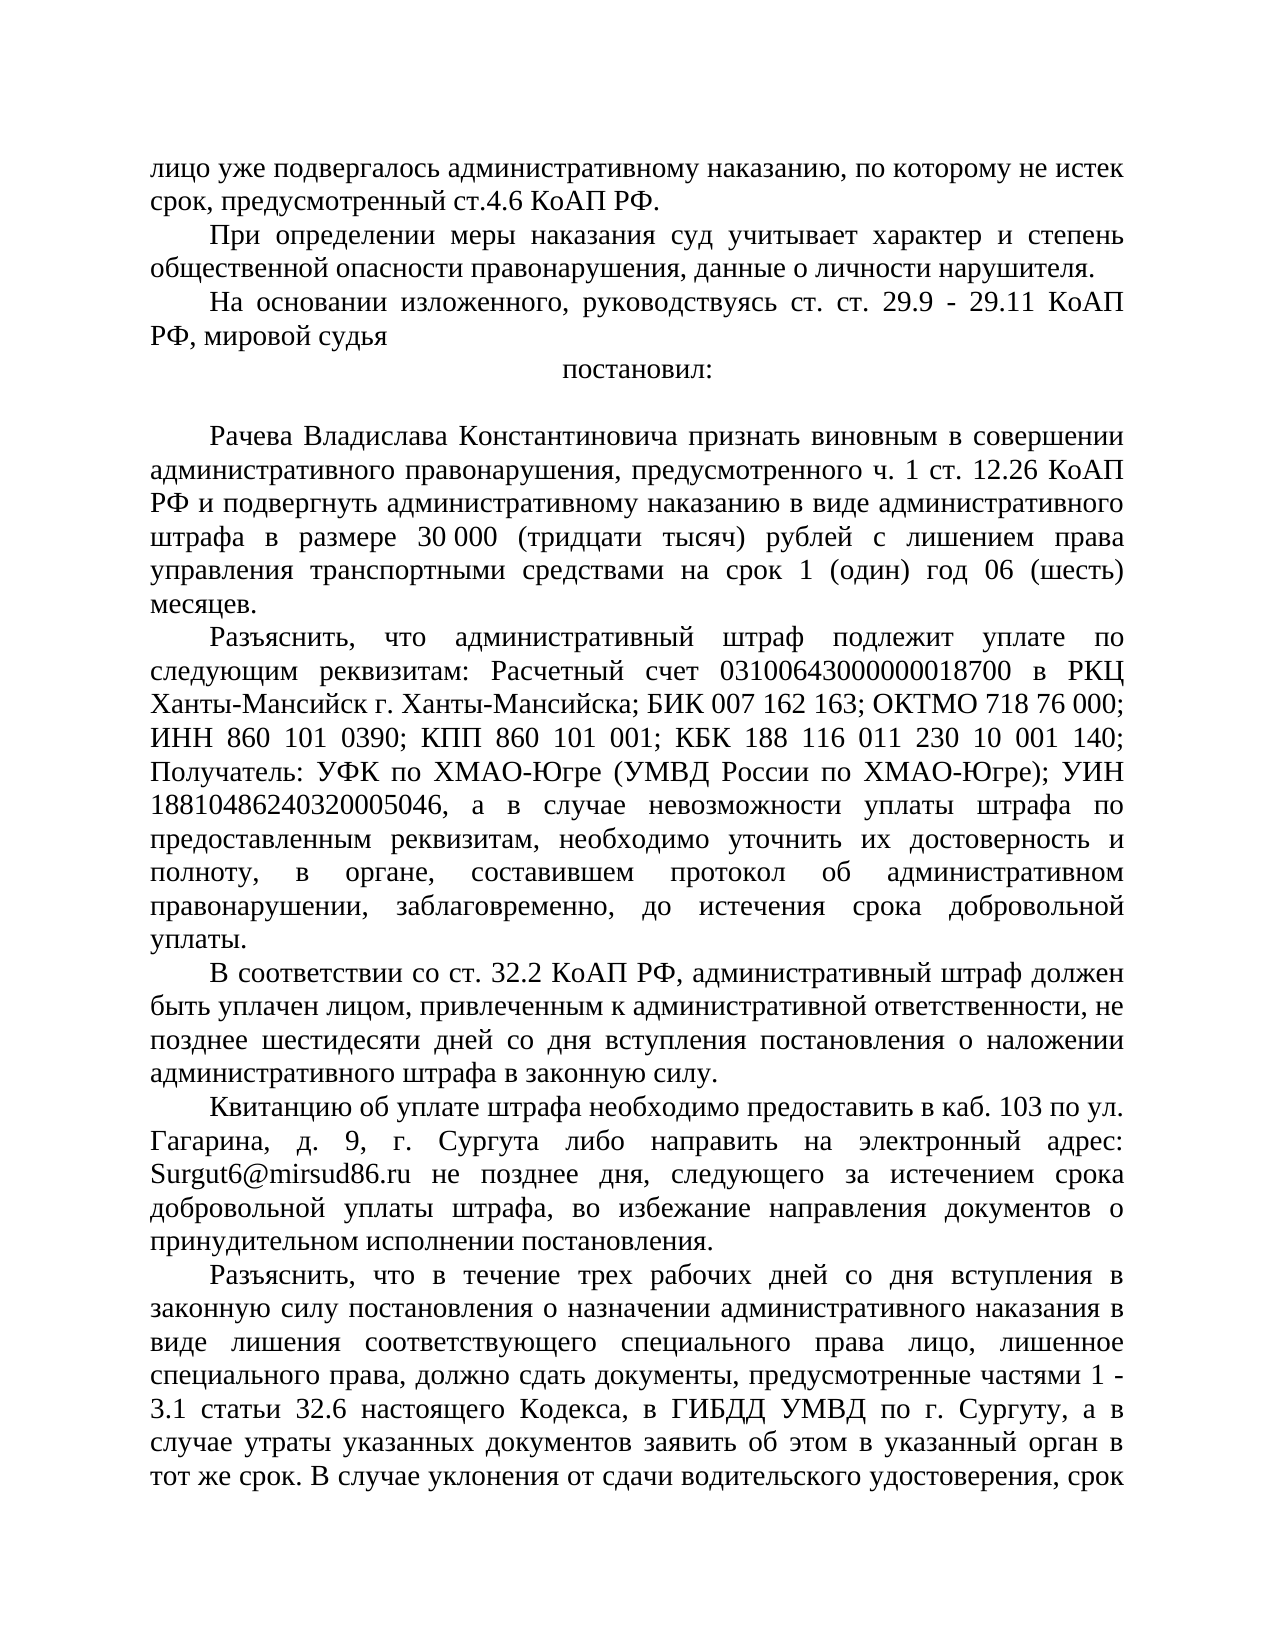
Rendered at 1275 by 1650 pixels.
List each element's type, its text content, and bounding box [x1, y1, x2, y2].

text Рачева Владислава Константиновича признать виновным в совершении административного правонарушения, предусмотренного ч. 1 ст. 12.26 КоАП РФ и подвергнуть административному наказанию в виде административного штрафа в размере 30 000 (тридцати тысяч) рублей с лишением права управления транспортными средствами на срок 1 (один) год 06 (шесть) месяцев. [150, 418, 1125, 619]
text Разъяснить, что административный штраф подлежит уплате по следующим реквизитам: Расчетный счет 03100643000000018700 в РКЦ Ханты-Мансийск г. Ханты-Мансийска; БИК 007 162 163; ОКТМО 718 76 000; ИНН 860 101 0390; КПП 860 101 001; КБК 188 116 011 230 10 001 140; Получатель: УФК по ХМАО-Югре (УМВД России по ХМАО-Югре); УИН 18810486240320005046, а в случае невозможности уплаты штрафа по предоставленным реквизитам, необходимо уточнить их достоверность и полноту, в органе, составившем протокол об административном правонарушении, заблаговременно, до истечения срока добровольной уплаты. [150, 619, 1125, 955]
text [150, 1257, 1125, 1492]
text Квитанцию об уплате штрафа необходимо предоставить в каб. 103 по ул. Гагарина, д. 9, г. Сургута либо направить на электронный адрес: Surgut6@mirsud86.ru не позднее дня, следующего за истечением срока добровольной уплаты штрафа, во избежание направления документов о принудительном исполнении постановления. [150, 1089, 1125, 1257]
text постановил: [150, 351, 1125, 385]
text При определении меры наказания суд учитывает характер и степень общественной опасности правонарушения, данные о личности нарушителя. [150, 217, 1125, 284]
text На основании изложенного, руководствуясь ст. ст. 29.9 - 29.11 КоАП РФ, мировой судья [150, 284, 1125, 351]
text В соответствии со ст. 32.2 КоАП РФ, административный штраф должен быть уплачен лицом, привлеченным к административной ответственности, не позднее шестидесяти дней со дня вступления постановления о наложении административного штрафа в законную силу. [150, 955, 1125, 1089]
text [150, 150, 1125, 217]
